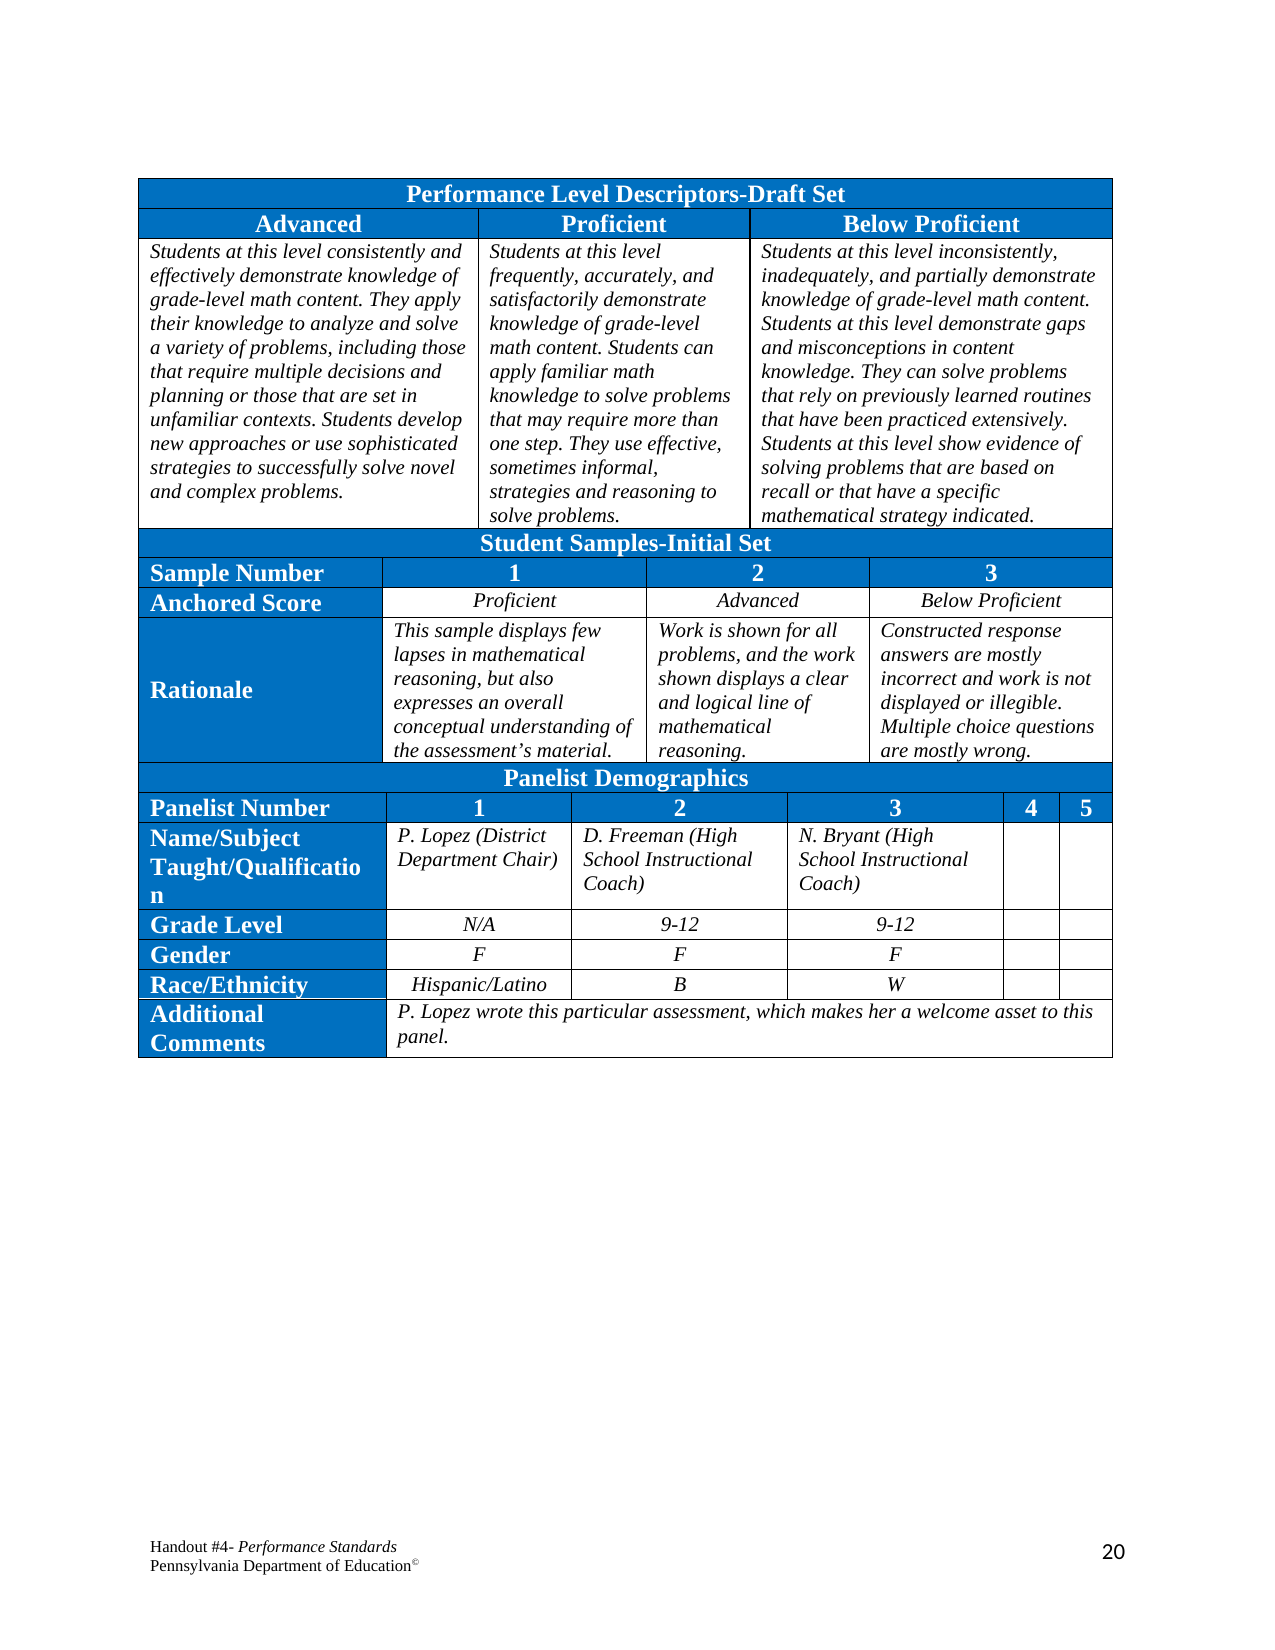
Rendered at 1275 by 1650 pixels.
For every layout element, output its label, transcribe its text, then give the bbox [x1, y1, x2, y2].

table_cell Gender [139, 940, 386, 969]
table_cell Rationale [139, 618, 382, 762]
table_cell Additional Comments [139, 1000, 386, 1057]
table_cell 9-12 [572, 910, 787, 939]
table_cell 9-12 [788, 910, 1003, 939]
table_cell Advanced [139, 209, 478, 238]
table_cell [1060, 970, 1112, 998]
table_cell B [572, 970, 787, 998]
table_cell Proficient [479, 209, 749, 238]
table_cell [1060, 823, 1112, 909]
table_cell D. Freeman (High School Instructional Coach) [572, 823, 787, 909]
table_cell [1060, 910, 1112, 939]
table_cell Sample Number [139, 558, 382, 587]
table_cell F [788, 940, 1003, 969]
table_cell Constructed response answers are mostly incorrect and work is not displayed or illegible. Multiple choice questions are mostly wrong. [870, 618, 1112, 762]
table_cell Panelist Number [139, 793, 386, 822]
table_cell Hispanic/Latino [387, 970, 571, 998]
table_cell [1004, 970, 1059, 998]
table_cell Panelist Demographics [139, 763, 1112, 792]
table_cell Grade Level [139, 910, 386, 939]
table_cell 1 [383, 558, 646, 587]
table_cell Advanced [647, 588, 869, 617]
table_cell 3 [788, 793, 1003, 822]
table_cell Race/Ethnicity [139, 970, 386, 998]
table_cell Students at this level frequently, accurately, and satisfactorily demonstrate knowledge of grade-level math content. Students can apply familiar math knowledge to solve problems that may require more than one step. They use effective, sometimes informal, strategies and reasoning to solve problems. [479, 239, 749, 527]
table_cell Anchored Score [139, 588, 382, 617]
table_cell Below Proficient [870, 588, 1112, 617]
table_cell 2 [572, 793, 787, 822]
table_cell Student Samples-Initial Set [139, 529, 1112, 557]
table_cell Students at this level consistently and effectively demonstrate knowledge of grade-level math content. They apply their knowledge to analyze and solve a variety of problems, including those that require multiple decisions and planning or those that are set in unfamiliar contexts. Students develop new approaches or use sophisticated strategies to successfully solve novel and complex problems. [139, 239, 478, 527]
table_cell Work is shown for all problems, and the work shown displays a clear and logical line of mathematical reasoning. [647, 618, 869, 762]
table_cell W [788, 970, 1003, 998]
table_cell 4 [1004, 793, 1059, 822]
table_cell 2 [647, 558, 869, 587]
table_cell [1004, 940, 1059, 969]
table_cell F [387, 940, 571, 969]
table_header Performance Level Descriptors-Draft Set [139, 179, 1112, 208]
table_cell P. Lopez (District Department Chair) [387, 823, 571, 909]
table_cell [1004, 910, 1059, 939]
table_cell Below Proficient [751, 209, 1112, 238]
table_cell N. Bryant (High School Instructional Coach) [788, 823, 1003, 909]
table_cell 3 [870, 558, 1112, 587]
table_cell P. Lopez wrote this particular assessment, which makes her a welcome asset to this panel. [387, 1000, 1112, 1057]
table_cell 5 [1060, 793, 1112, 822]
table_cell Students at this level inconsistently, inadequately, and partially demonstrate knowledge of grade-level math content. Students at this level demonstrate gaps and misconceptions in content knowledge. They can solve problems that rely on previously learned routines that have been practiced extensively. Students at this level show evidence of solving problems that are based on recall or that have a specific mathematical strategy indicated. [751, 239, 1112, 527]
table_cell This sample displays few lapses in mathematical reasoning, but also expresses an overall conceptual understanding of the assessment’s material. [383, 618, 646, 762]
table_cell F [572, 940, 787, 969]
table_cell [1004, 823, 1059, 909]
table_cell Name/Subject Taught/Qualification [139, 823, 386, 909]
table_cell 1 [387, 793, 571, 822]
table_cell [1060, 940, 1112, 969]
table_cell N/A [387, 910, 571, 939]
table_cell Proficient [383, 588, 646, 617]
